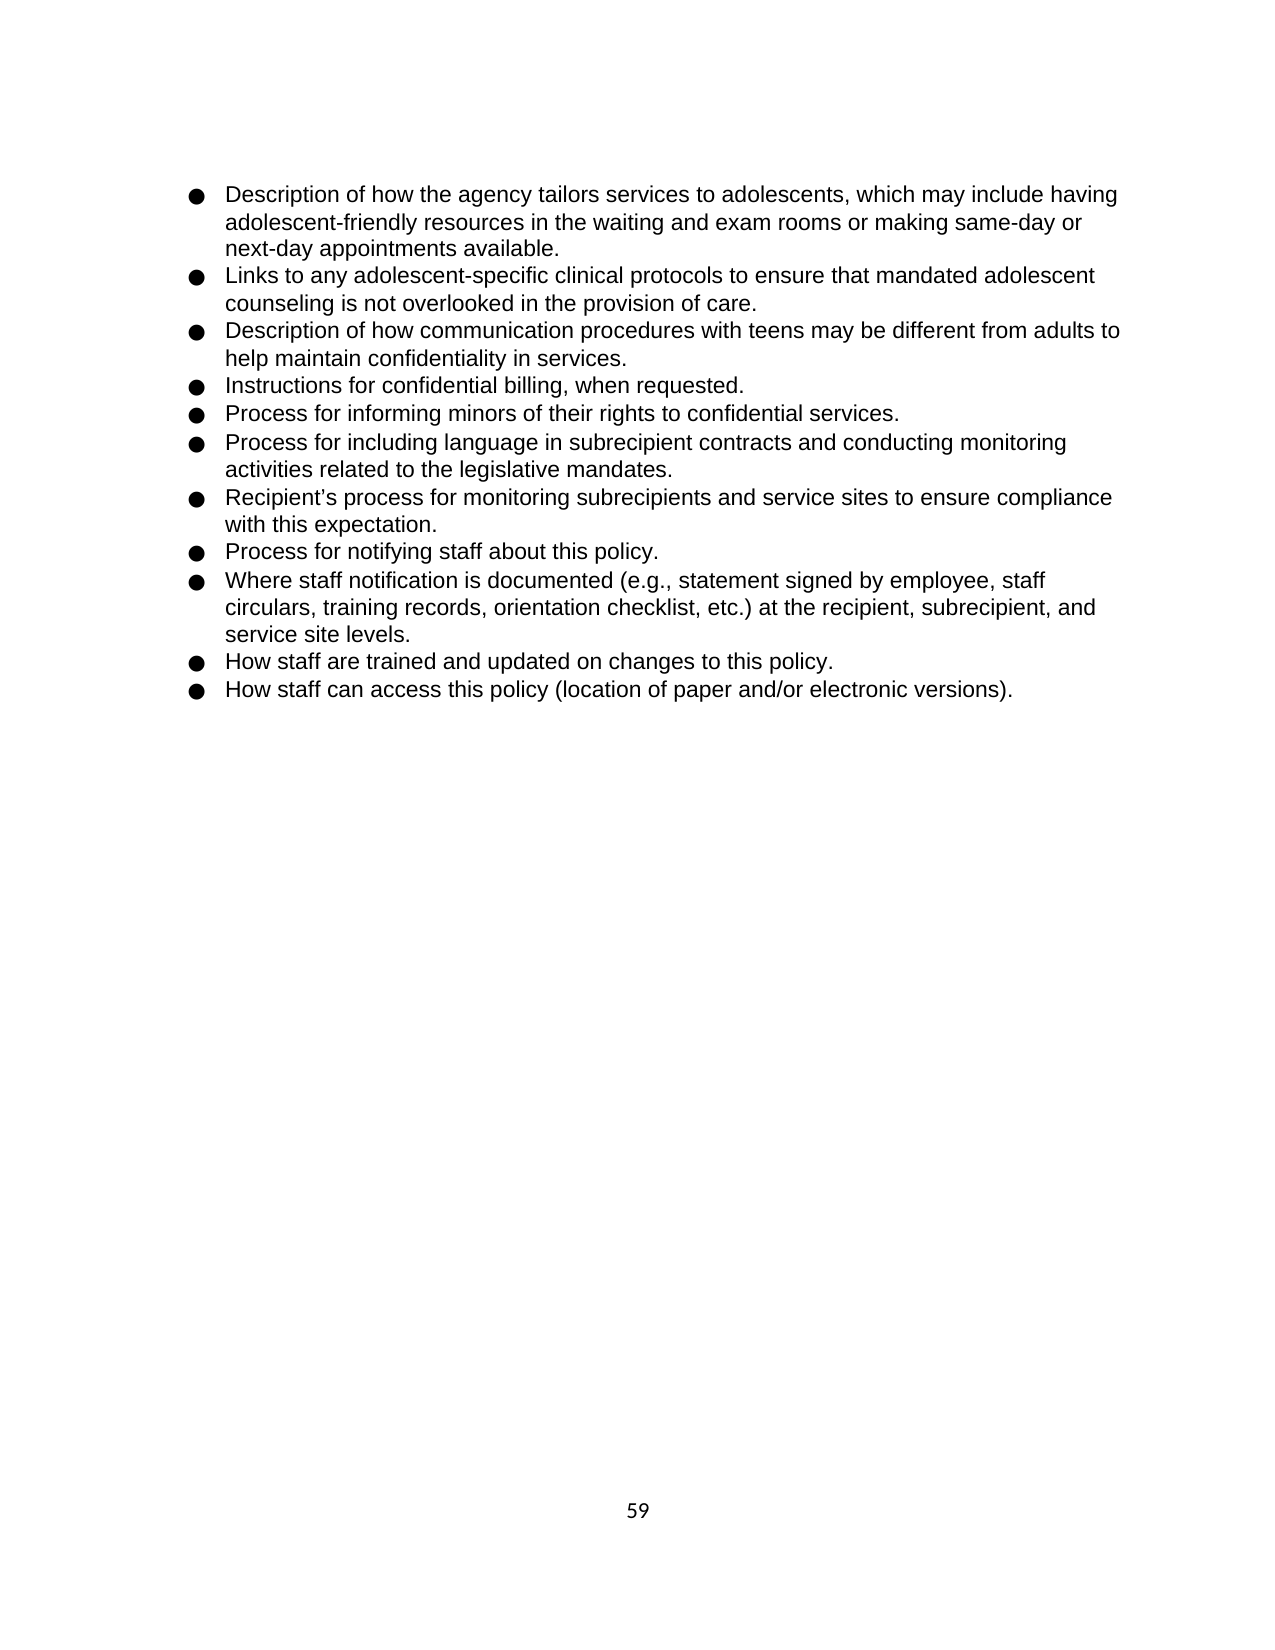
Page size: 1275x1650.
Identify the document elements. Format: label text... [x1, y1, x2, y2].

list Process for notifying staff about this policy. [187, 537, 1125, 566]
list How staff can access this policy (location of paper and/or electronic versions). [187, 675, 1125, 704]
list Description of how communication procedures with teens may be different from adults to help maintain confidentiality in services. [187, 316, 1125, 371]
list How staff are trained and updated on changes to this policy. [187, 647, 1125, 675]
list Recipient’s process for monitoring subrecipients and service sites to ensure compliance with this expectation. [187, 483, 1125, 537]
list Links to any adolescent-specific clinical protocols to ensure that mandated adolescent counseling is not overlooked in the provision of care. [187, 261, 1125, 316]
list Process for informing minors of their rights to confidential services. [187, 399, 1125, 428]
list Where staff notification is documented (e.g., statement signed by employee, staff circulars, training records, orientation checklist, etc.) at the recipient, subrecipient, and service site levels. [187, 566, 1125, 647]
list Instructions for confidential billing, when requested. [187, 371, 1125, 399]
list Description of how the agency tailors services to adolescents, which may include having adolescent-friendly resources in the waiting and exam rooms or making same-day or next-day appointments available. [187, 180, 1125, 261]
list Process for including language in subrecipient contracts and conducting monitoring activities related to the legislative mandates. [187, 428, 1125, 483]
